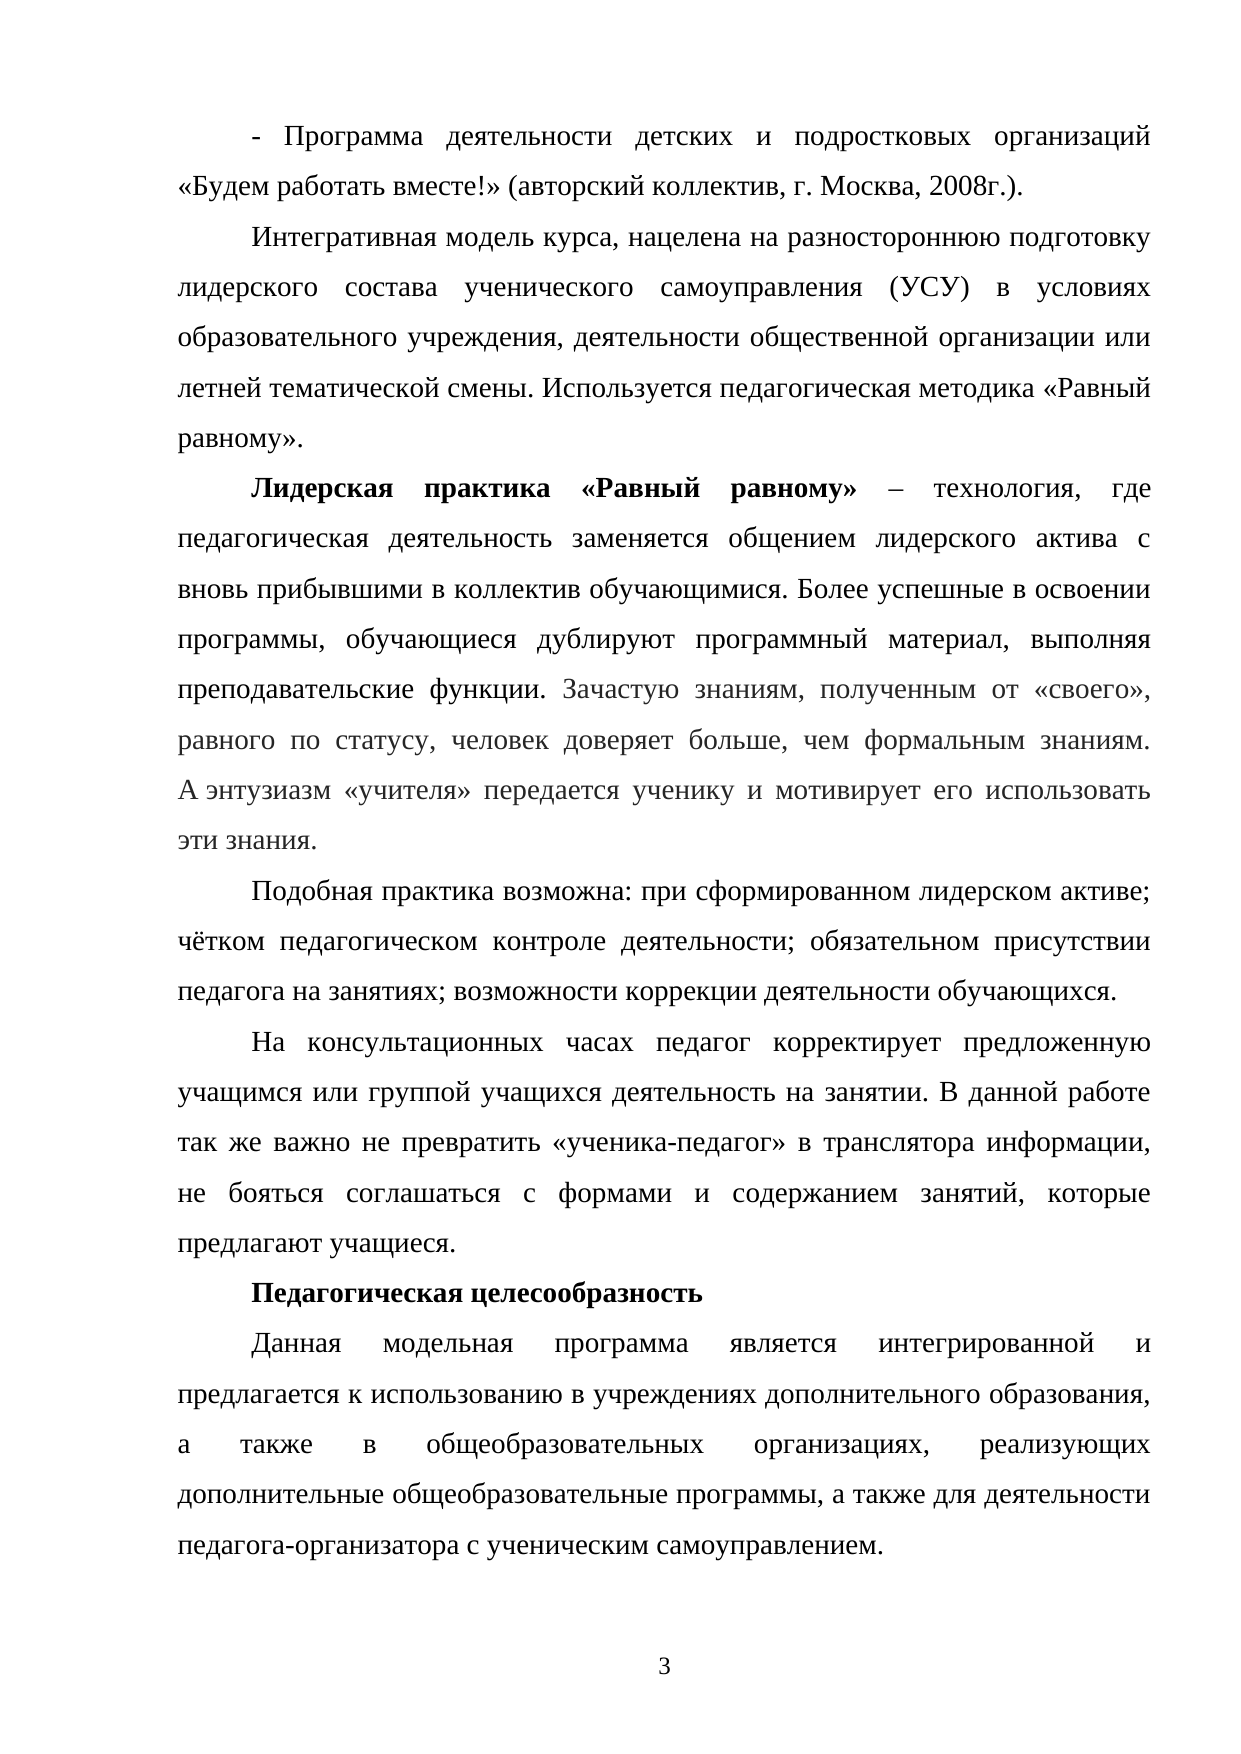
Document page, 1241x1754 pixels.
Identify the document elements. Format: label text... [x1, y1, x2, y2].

text - Программа деятельности детских и подростковых организаций «Будем работать вместе!» (авторский коллектив, г. Москва, 2008г.). [177, 118, 1152, 202]
text Подобная практика возможна: при сформированном лидерском активе; чётком педагогическом контроле деятельности; обязательном присутствии педагога на занятиях; возможности коррекции деятельности обучающихся. [177, 873, 1152, 1007]
text Интегративная модель курса, нацелена на разностороннюю подготовку лидерского состава ученического самоуправления (УСУ) в условиях образовательного учреждения, деятельности общественной организации или летней тематической смены. Используется педагогическая методика «Равный равному». [177, 219, 1152, 453]
text Лидерская практика «Равный равному» – технология, где педагогическая деятельность заменяется общением лидерского актива с вновь прибывшими в коллектив обучающимися. Более успешные в освоении программы, обучающиеся дублируют программный материал, выполняя преподавательские функции. Зачастую знаниям, полученным от «своего», равного по статусу, человек доверяет больше, чем формальным знаниям. А энтузиазм «учителя» передается ученику и мотивирует его использовать эти знания. [177, 470, 1152, 856]
text На консультационных часах педагог корректирует предложенную учащимся или группой учащихся деятельность на занятии. В данной работе так же важно не превратить «ученика-педагог» в транслятора информации, не бояться соглашаться с формами и содержанием занятий, которые предлагают учащиеся. [177, 1024, 1152, 1258]
text Данная модельная программа является интегрированной и предлагается к использованию в учреждениях дополнительного образования, а также в общеобразовательных организациях, реализующих дополнительные общеобразовательные программы, а также для деятельности педагога-организатора с ученическим самоуправлением. [177, 1326, 1152, 1560]
text Педагогическая целесообразность [177, 1275, 1152, 1309]
